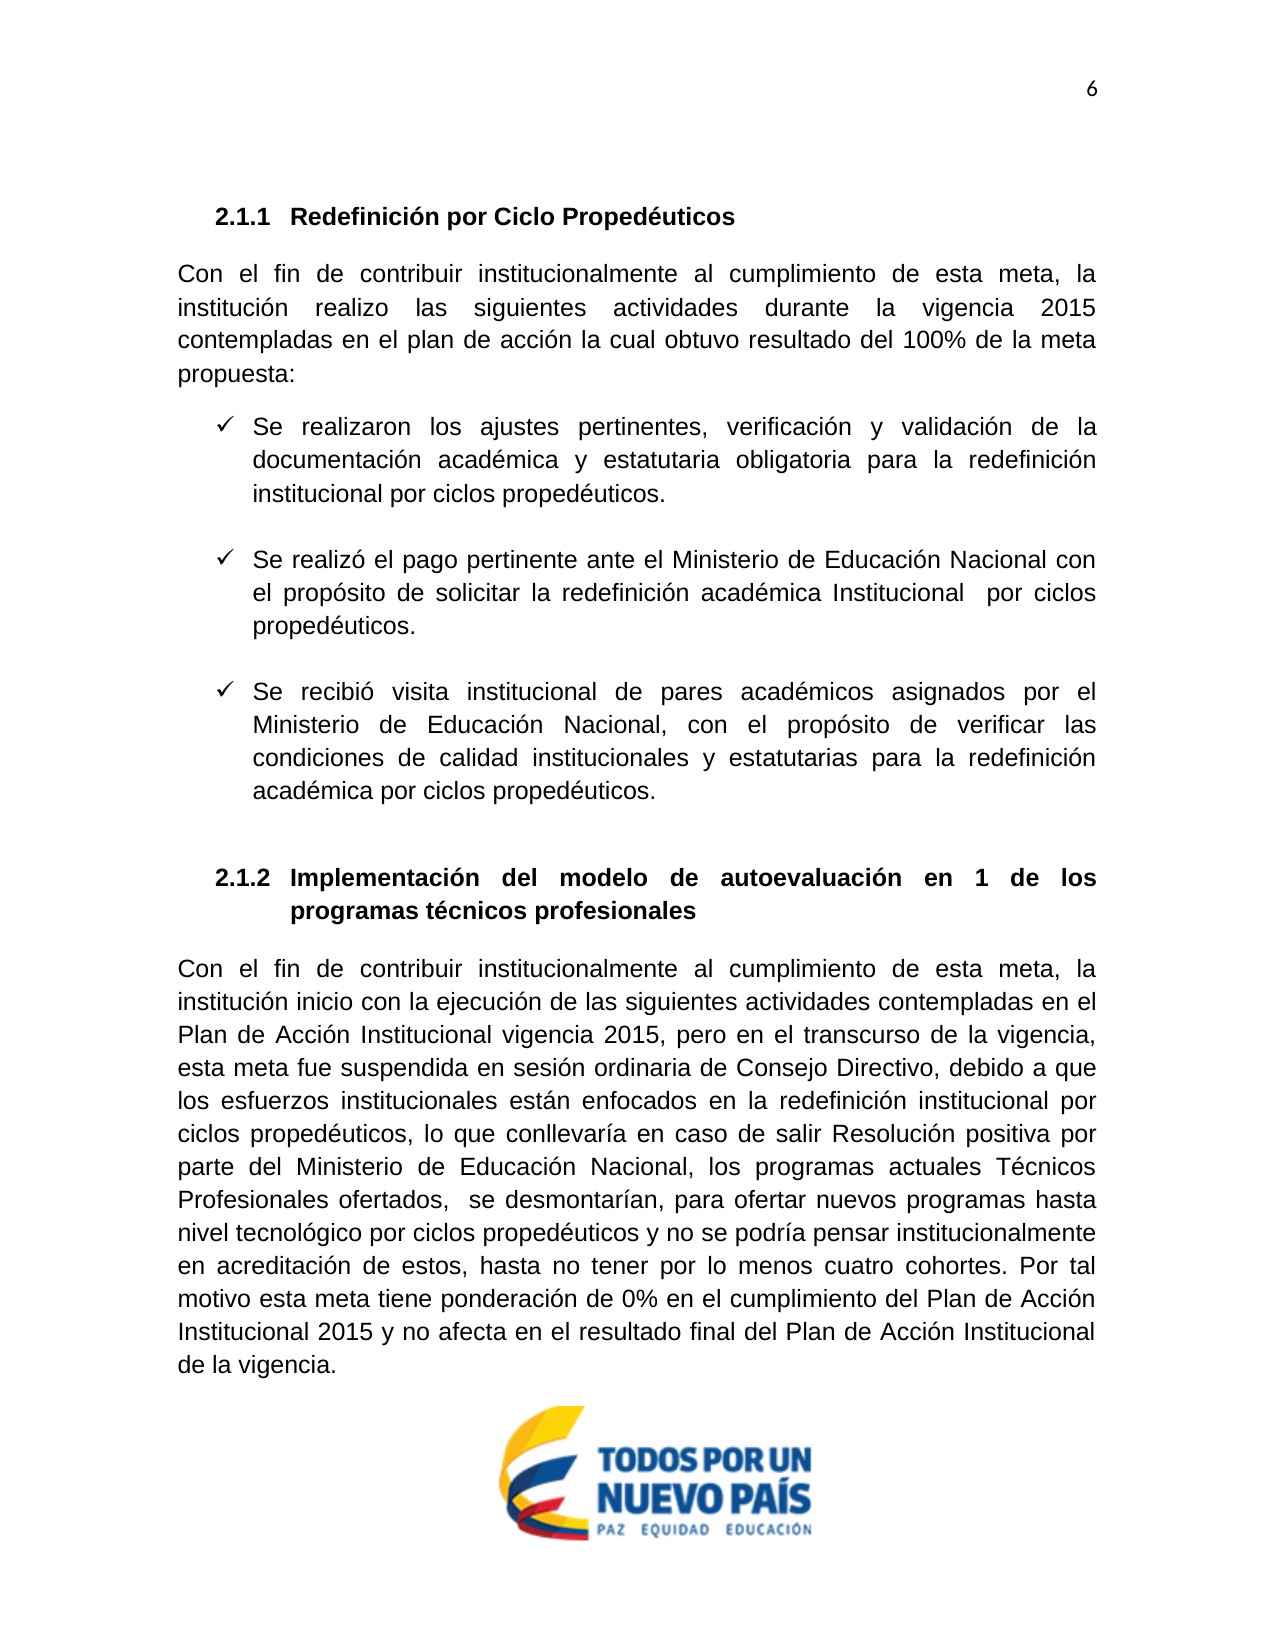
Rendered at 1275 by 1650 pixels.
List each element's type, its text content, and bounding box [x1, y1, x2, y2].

list Se realizaron los ajustes pertinentes, verificación y validación de la documentación académica y estatutaria obligatoria para la redefinición institucional por ciclos propedéuticos. [215, 412, 1098, 507]
subtitle Implementación del modelo de autoevaluación en 1 de los programas técnicos profesionales [215, 863, 1098, 924]
text Con el fin de contribuir institucionalmente al cumplimiento de esta meta, la institución realizo las siguientes actividades durante la vigencia 2015 contempladas en el plan de acción la cual obtuvo resultado del 100% de la meta propuesta: [177, 259, 1098, 387]
subtitle Redefinición por Ciclo Propedéuticos [215, 201, 1098, 230]
list Se recibió visita institucional de pares académicos asignados por el Ministerio de Educación Nacional, con el propósito de verificar las condiciones de calidad institucionales y estatutarias para la redefinición académica por ciclos propedéuticos. [215, 677, 1098, 805]
text Con el fin de contribuir institucionalmente al cumplimiento de esta meta, la institución inicio con la ejecución de las siguientes actividades contempladas en el Plan de Acción Institucional vigencia 2015, pero en el transcurso de la vigencia, esta meta fue suspendida en sesión ordinaria de Consejo Directivo, debido a que los esfuerzos institucionales están enfocados en la redefinición institucional por ciclos propedéuticos, lo que conllevaría en caso de salir Resolución positiva por parte del Ministerio de Educación Nacional, los programas actuales Técnicos Profesionales ofertados, se desmontarían, para ofertar nuevos programas hasta nivel tecnológico por ciclos propedéuticos y no se podría pensar institucionalmente en acreditación de estos, hasta no tener por lo menos cuatro cohortes. Por tal motivo esta meta tiene ponderación de 0% en el cumplimiento del Plan de Acción Institucional 2015 y no afecta en el resultado final del Plan de Acción Institucional de la vigencia. [177, 954, 1098, 1379]
list Se realizó el pago pertinente ante el Ministerio de Educación Nacional con el propósito de solicitar la redefinición académica Institucional por ciclos propedéuticos. [215, 544, 1098, 639]
picture [456, 1406, 819, 1577]
